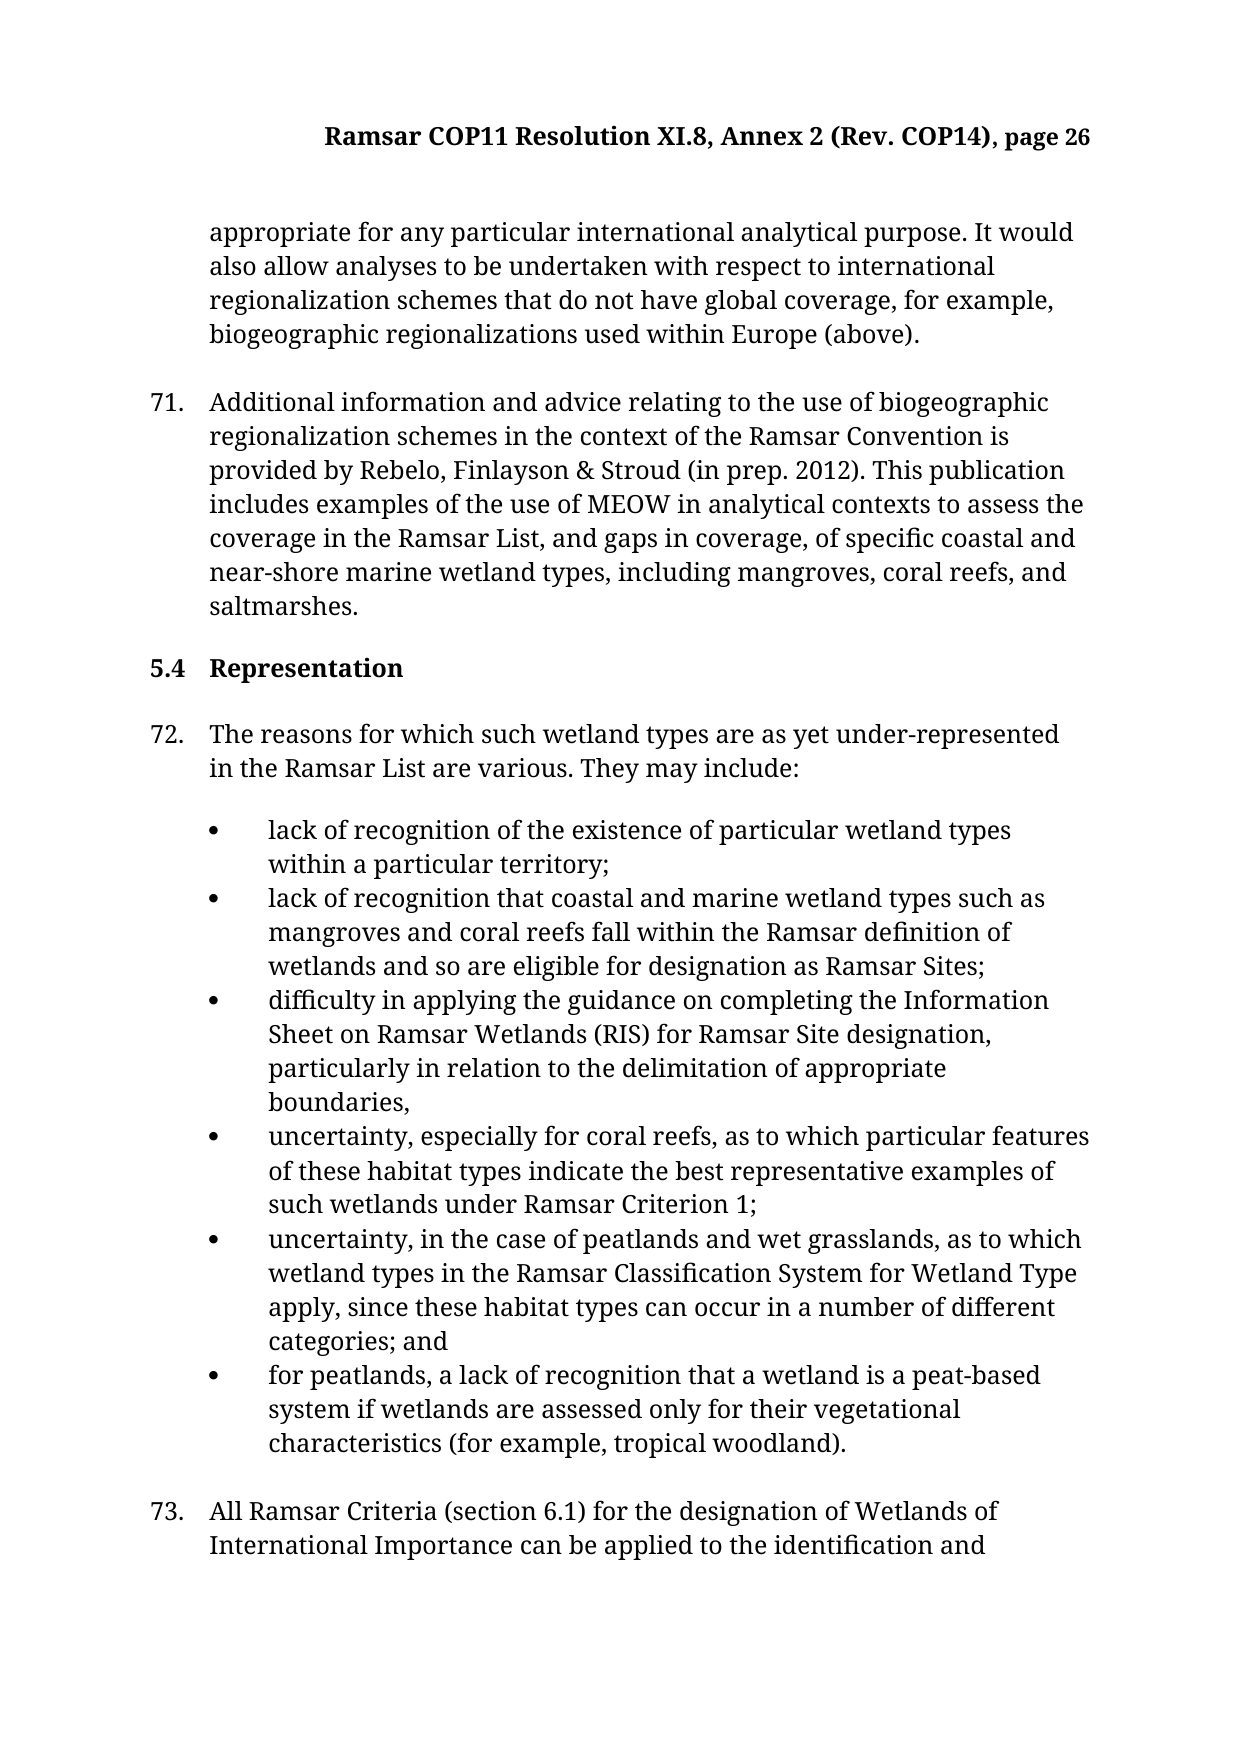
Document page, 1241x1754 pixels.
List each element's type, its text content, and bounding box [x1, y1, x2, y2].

list uncertainty, in the case of peatlands and wet grasslands, as to which wetland types in the Ramsar Classification System for Wetland Type apply, since these habitat types can occur in a number of different categories; and [209, 1221, 1090, 1357]
text 71. Additional information and advice relating to the use of biogeographic regionalization schemes in the context of the Ramsar Convention is provided by Rebelo, Finlayson & Stroud (in prep. 2012). This publication includes examples of the use of MEOW in analytical contexts to assess the coverage in the Ramsar List, and gaps in coverage, of specific coastal and near-shore marine wetland types, including mangroves, coral reefs, and saltmarshes. [150, 384, 1090, 623]
list difficulty in applying the guidance on completing the Information Sheet on Ramsar Wetlands (RIS) for Ramsar Site designation, particularly in relation to the delimitation of appropriate boundaries, [209, 983, 1090, 1119]
list lack of recognition of the existence of particular wetland types within a particular territory; [209, 812, 1090, 881]
subtitle 5.4 Representation [150, 651, 1090, 685]
list uncertainty, especially for coral reefs, as to which particular features of these habitat types indicate the best representative examples of such wetlands under Ramsar Criterion 1; [209, 1119, 1090, 1221]
list for peatlands, a lack of recognition that a wetland is a peat-based system if wetlands are assessed only for their vegetational characteristics (for example, tropical woodland). [209, 1357, 1090, 1460]
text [150, 1494, 1090, 1562]
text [150, 214, 1090, 351]
text 72. The reasons for which such wetland types are as yet under-represented in the Ramsar List are various. They may include: [150, 716, 1090, 784]
list lack of recognition that coastal and marine wetland types such as mangroves and coral reefs fall within the Ramsar definition of wetlands and so are eligible for designation as Ramsar Sites; [209, 881, 1090, 983]
